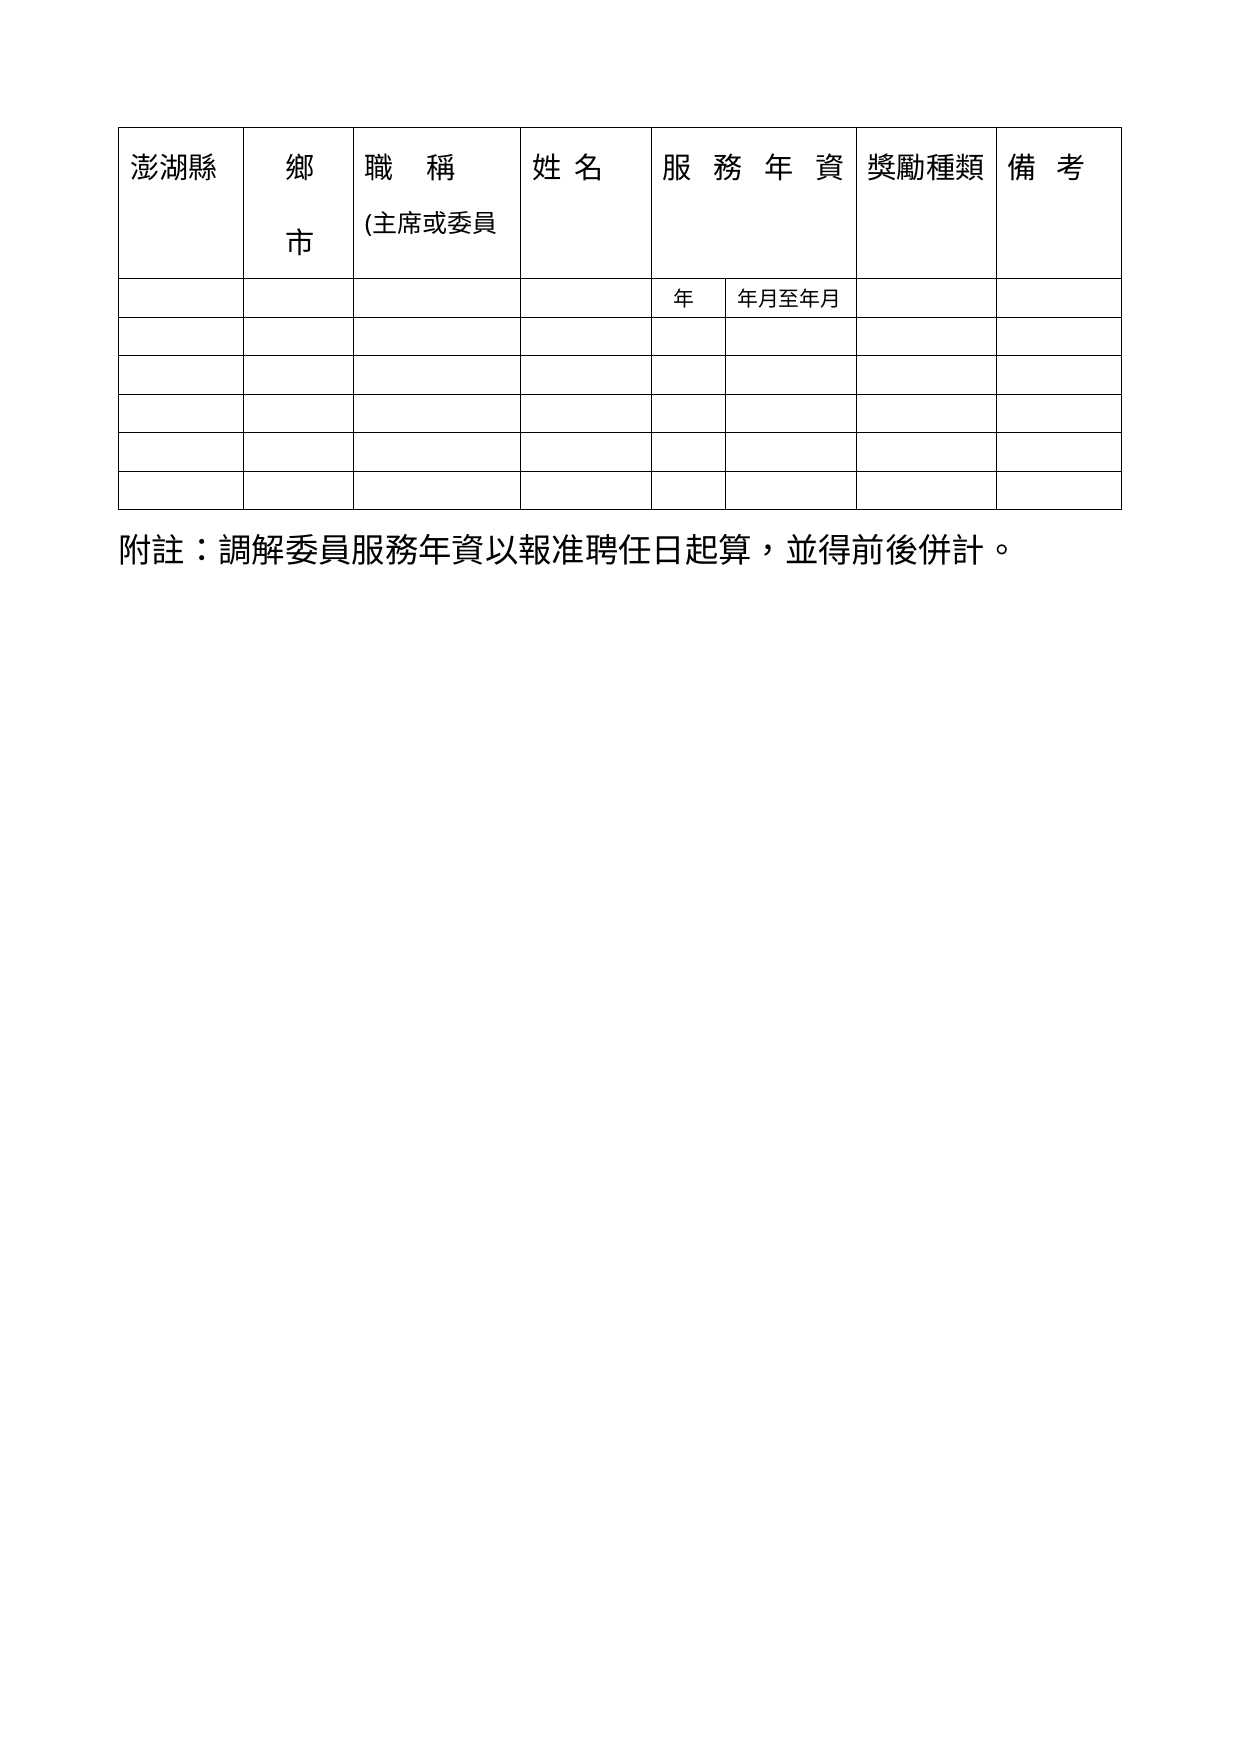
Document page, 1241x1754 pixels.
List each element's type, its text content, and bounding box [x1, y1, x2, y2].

table_header 備 考 [997, 128, 1121, 278]
table_cell [521, 433, 651, 471]
table_cell [857, 318, 996, 355]
table_cell [997, 356, 1121, 394]
table_cell [857, 356, 996, 394]
table_cell [521, 395, 651, 432]
table_cell [652, 318, 725, 355]
table_cell [244, 395, 353, 432]
table_cell [354, 472, 520, 509]
text 附註：調解委員服務年資以報准聘任日起算，並得前後併計。 [118, 510, 1122, 585]
table_cell [119, 433, 243, 471]
table_cell [521, 279, 651, 317]
table_cell [726, 318, 856, 355]
table_cell [354, 318, 520, 355]
table_cell [244, 472, 353, 509]
table_header 職 稱 (主席或委員 [354, 128, 520, 278]
table_cell [244, 318, 353, 355]
table_cell [354, 433, 520, 471]
table_cell [997, 472, 1121, 509]
table_cell [521, 472, 651, 509]
table_cell [119, 472, 243, 509]
table_cell [997, 318, 1121, 355]
table_cell [354, 395, 520, 432]
table_cell [521, 318, 651, 355]
table_cell [244, 433, 353, 471]
table_cell [857, 395, 996, 432]
table_header 服務年資 [652, 128, 856, 278]
table_cell [997, 433, 1121, 471]
table_cell [652, 472, 725, 509]
table_cell [726, 472, 856, 509]
table_cell [354, 356, 520, 394]
table_cell [997, 279, 1121, 317]
table_cell [244, 356, 353, 394]
table_cell [521, 356, 651, 394]
table_cell [652, 433, 725, 471]
table_cell [997, 395, 1121, 432]
table_cell 年 [652, 279, 725, 317]
table_cell [857, 433, 996, 471]
table_cell [119, 356, 243, 394]
table_header 澎湖縣 [119, 128, 243, 278]
table_cell [726, 433, 856, 471]
table_cell [354, 279, 520, 317]
table_cell [244, 279, 353, 317]
table_cell [652, 356, 725, 394]
table_header 姓 名 [521, 128, 651, 278]
table_cell [119, 318, 243, 355]
table_header 鄉 市 [244, 128, 353, 278]
table_cell [857, 279, 996, 317]
table_header 獎勵種類 [857, 128, 996, 278]
table_cell 年月至年月 [726, 279, 856, 317]
table_cell [726, 356, 856, 394]
table_cell [726, 395, 856, 432]
table_cell [119, 395, 243, 432]
table_cell [857, 472, 996, 509]
table_cell [652, 395, 725, 432]
table_cell [119, 279, 243, 317]
